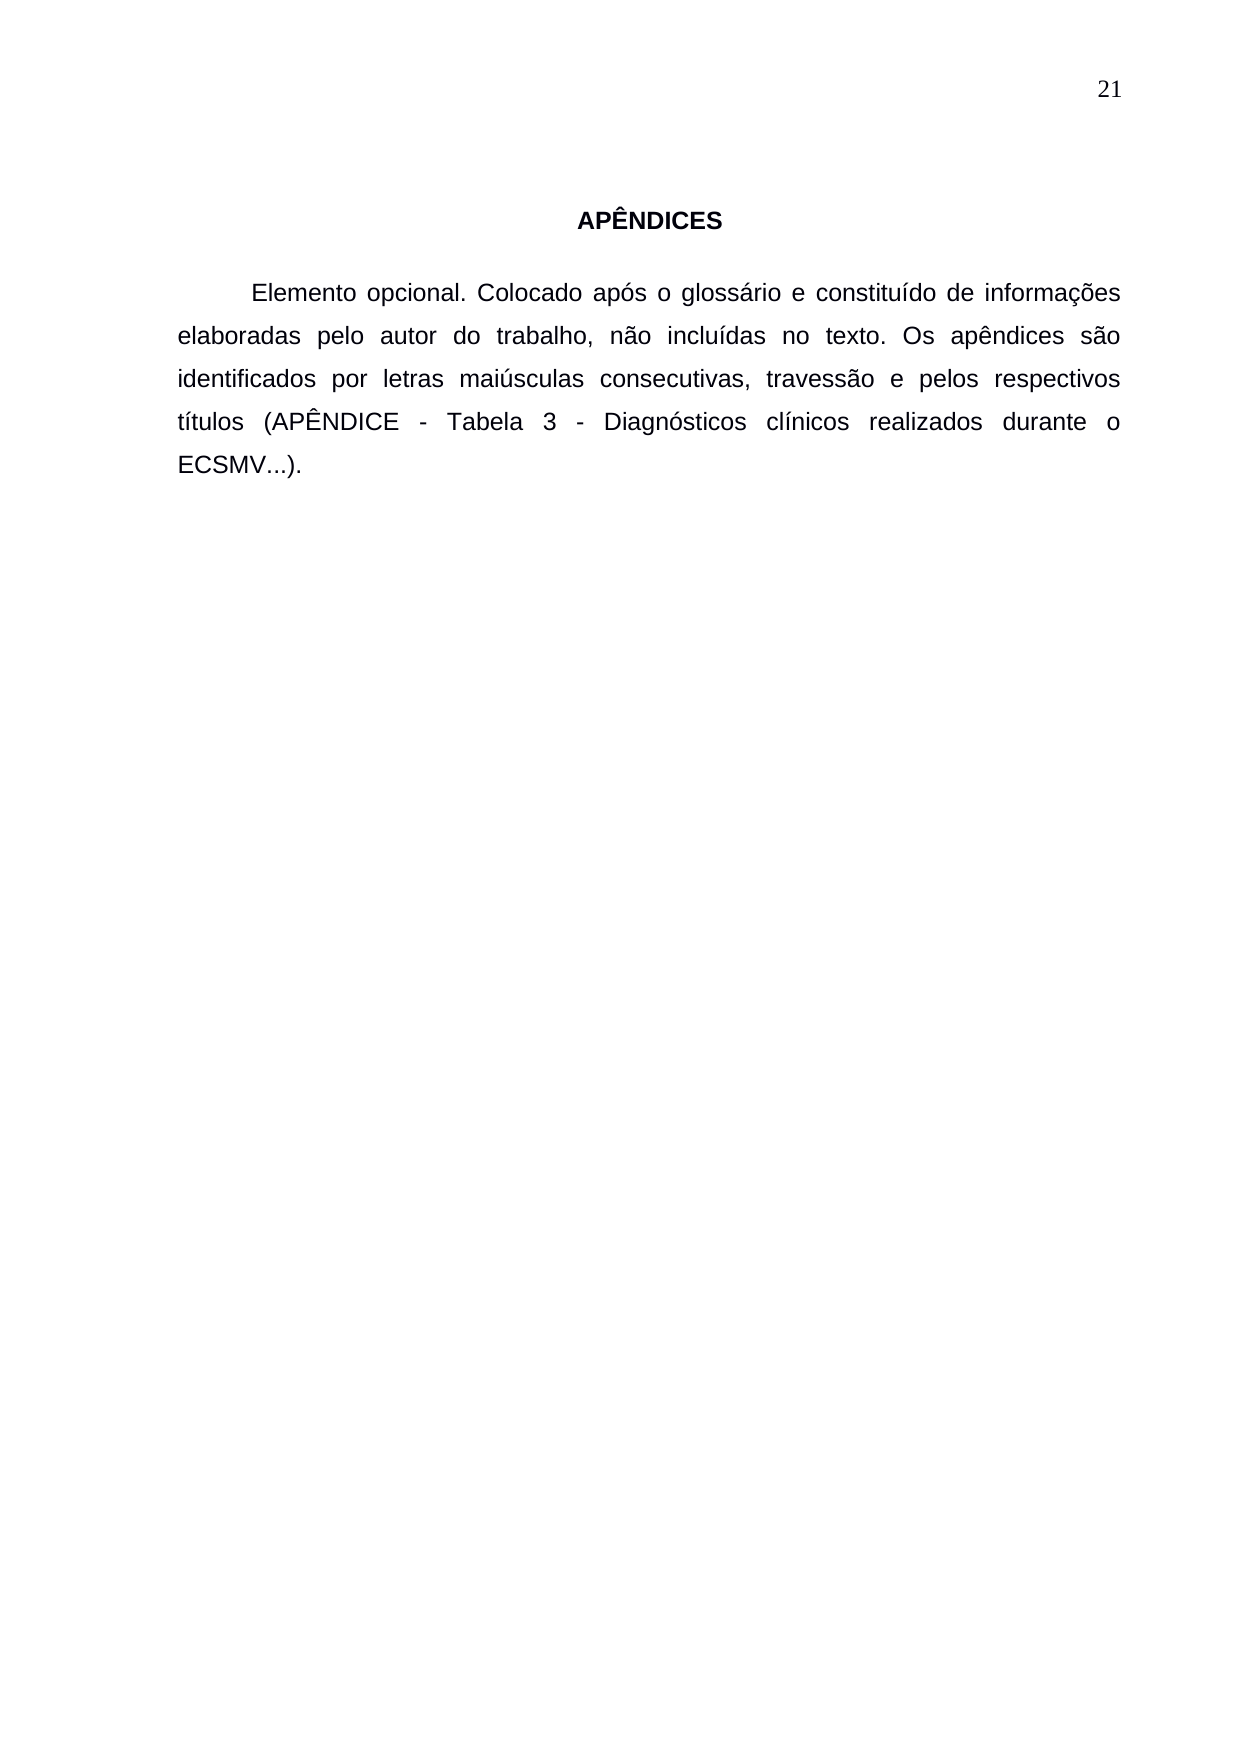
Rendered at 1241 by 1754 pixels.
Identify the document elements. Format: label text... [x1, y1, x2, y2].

subtitle APÊNDICES [177, 206, 1122, 235]
text Elemento opcional. Colocado após o glossário e constituído de informações elaboradas pelo autor do trabalho, não incluídas no texto. Os apêndices são identificados por letras maiúsculas consecutivas, travessão e pelos respectivos títulos (APÊNDICE - Tabela 3 - Diagnósticos clínicos realizados durante o ECSMV...). [177, 278, 1122, 479]
